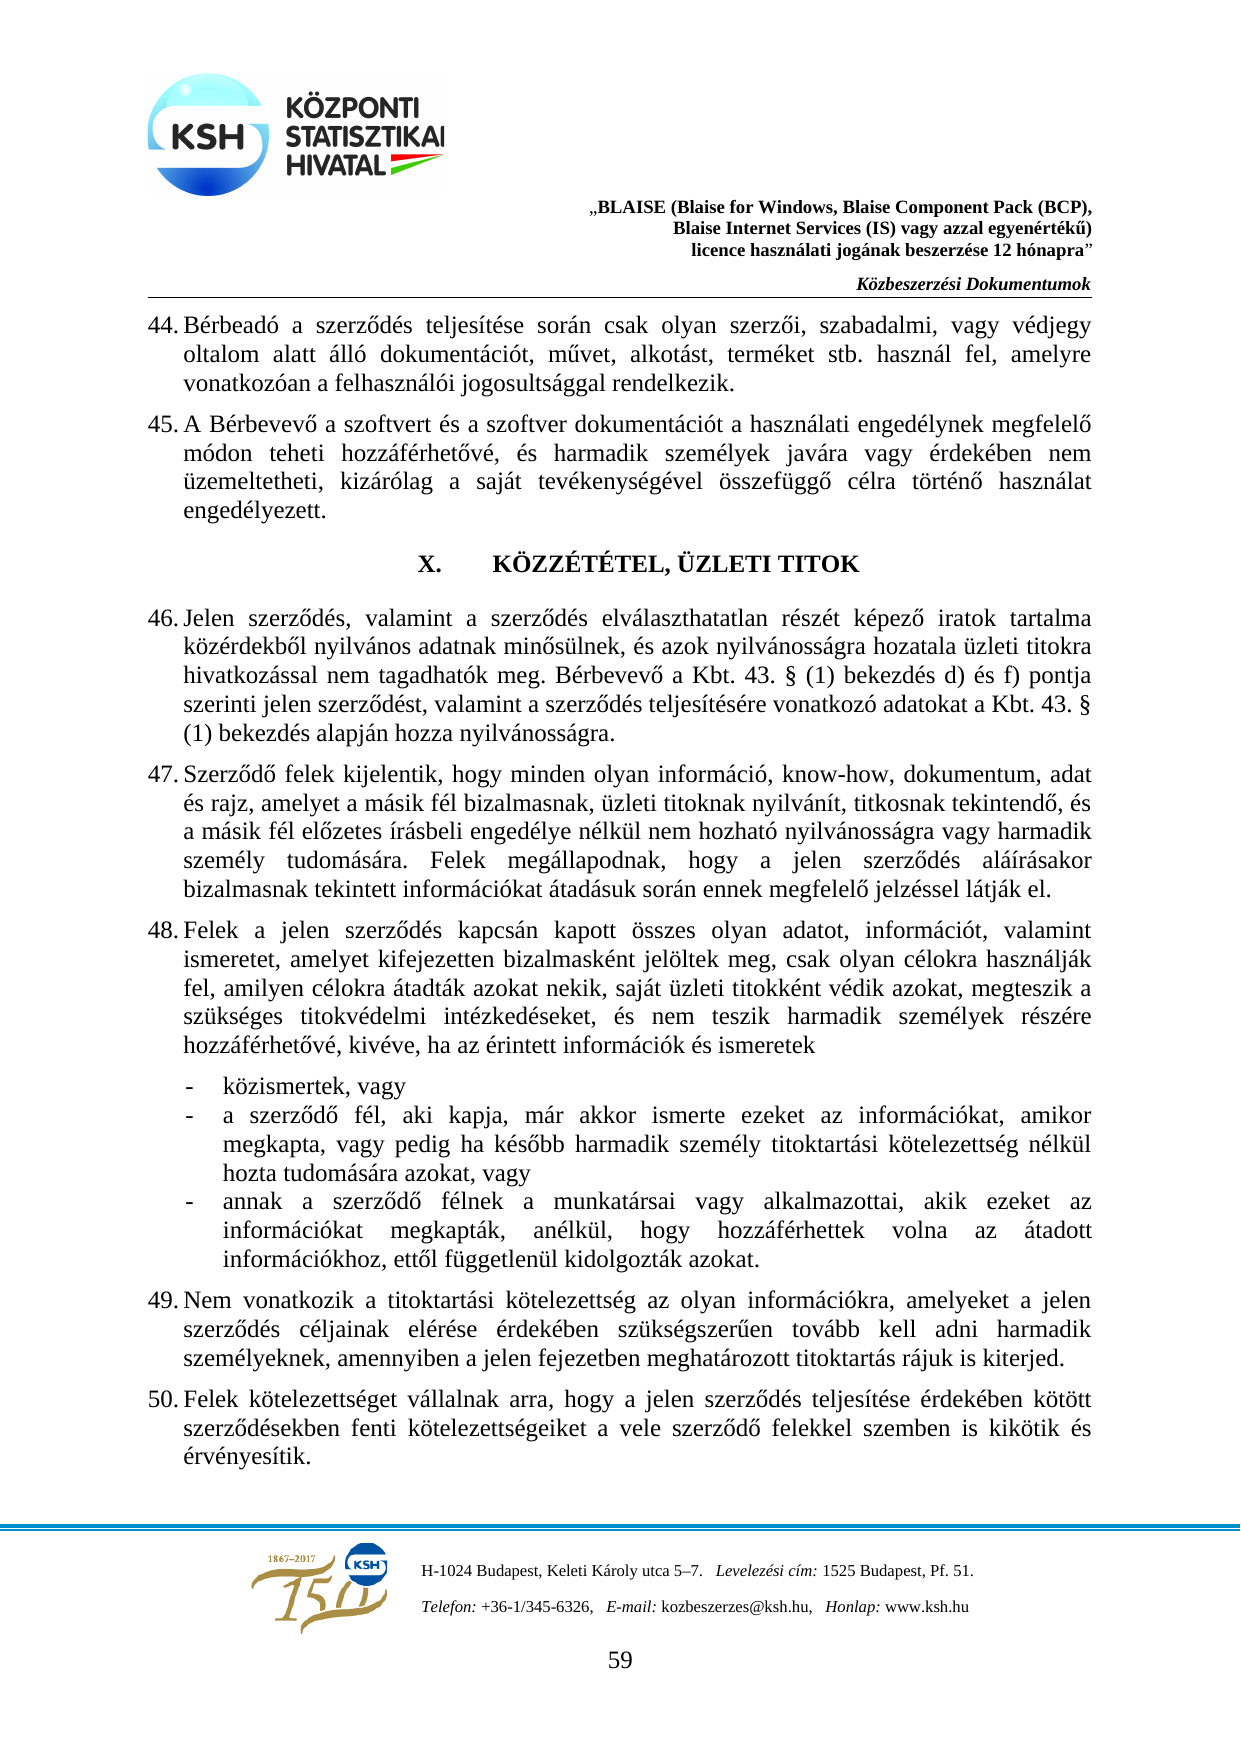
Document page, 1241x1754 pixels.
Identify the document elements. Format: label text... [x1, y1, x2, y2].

picture [251, 1543, 388, 1634]
list közismertek, vagy [185, 1071, 1092, 1100]
list KÖZZÉTÉTEL, ÜZLETI TITOK [185, 549, 1092, 578]
list Felek kötelezettséget vállalnak arra, hogy a jelen szerződés teljesítése érdekében kötött szerződésekben fenti kötelezettségeiket a vele szerződő felekkel szemben is kikötik és érvényesítik. [148, 1384, 1092, 1470]
list A Bérbevevő a szoftvert és a szoftver dokumentációt a használati engedélynek megfelelő módon teheti hozzáférhetővé, és harmadik személyek javára vagy érdekében nem üzemeltetheti, kizárólag a saját tevékenységével összefüggő célra történő használat engedélyezett. [148, 409, 1092, 524]
picture [147, 73, 445, 196]
list Felek a jelen szerződés kapcsán kapott összes olyan adatot, információt, valamint ismeretet, amelyet kifejezetten bizalmasként jelöltek meg, csak olyan célokra használják fel, amilyen célokra átadták azokat nekik, saját üzleti titokként védik azokat, megteszik a szükséges titokvédelmi intézkedéseket, és nem teszik harmadik személyek részére hozzáférhetővé, kivéve, ha az érintett információk és ismeretek [148, 915, 1092, 1059]
list Szerződő felek kijelentik, hogy minden olyan információ, know-how, dokumentum, adat és rajz, amelyet a másik fél bizalmasnak, üzleti titoknak nyilvánít, titkosnak tekintendő, és a másik fél előzetes írásbeli engedélye nélkül nem hozható nyilvánosságra vagy harmadik személy tudomására. Felek megállapodnak, hogy a jelen szerződés aláírásakor bizalmasnak tekintett információkat átadásuk során ennek megfelelő jelzéssel látják el. [148, 759, 1092, 903]
list annak a szerződő félnek a munkatársai vagy alkalmazottai, akik ezeket az információkat megkapták, anélkül, hogy hozzáférhettek volna az átadott információkhoz, ettől függetlenül kidolgozták azokat. [185, 1186, 1092, 1273]
list Jelen szerződés, valamint a szerződés elválaszthatatlan részét képező iratok tartalma közérdekből nyilvános adatnak minősülnek, és azok nyilvánosságra hozatala üzleti titokra hivatkozással nem tagadhatók meg. Bérbevevő a Kbt. 43. § (1) bekezdés d) és f) pontja szerinti jelen szerződést, valamint a szerződés teljesítésére vonatkozó adatokat a Kbt. 43. § (1) bekezdés alapján hozza nyilvánosságra. [148, 603, 1092, 746]
list a szerződő fél, aki kapja, már akkor ismerte ezeket az információkat, amikor megkapta, vagy pedig ha később harmadik személy titoktartási kötelezettség nélkül hozta tudomására azokat, vagy [185, 1100, 1092, 1186]
list Nem vonatkozik a titoktartási kötelezettség az olyan információkra, amelyeket a jelen szerződés céljainak elérése érdekében szükségszerűen tovább kell adni harmadik személyeknek, amennyiben a jelen fejezetben meghatározott titoktartás rájuk is kiterjed. [148, 1285, 1092, 1371]
list Bérbeadó a szerződés teljesítése során csak olyan szerzői, szabadalmi, vagy védjegy oltalom alatt álló dokumentációt, művet, alkotást, terméket stb. használ fel, amelyre vonatkozóan a felhasználói jogosultsággal rendelkezik. [148, 310, 1092, 396]
